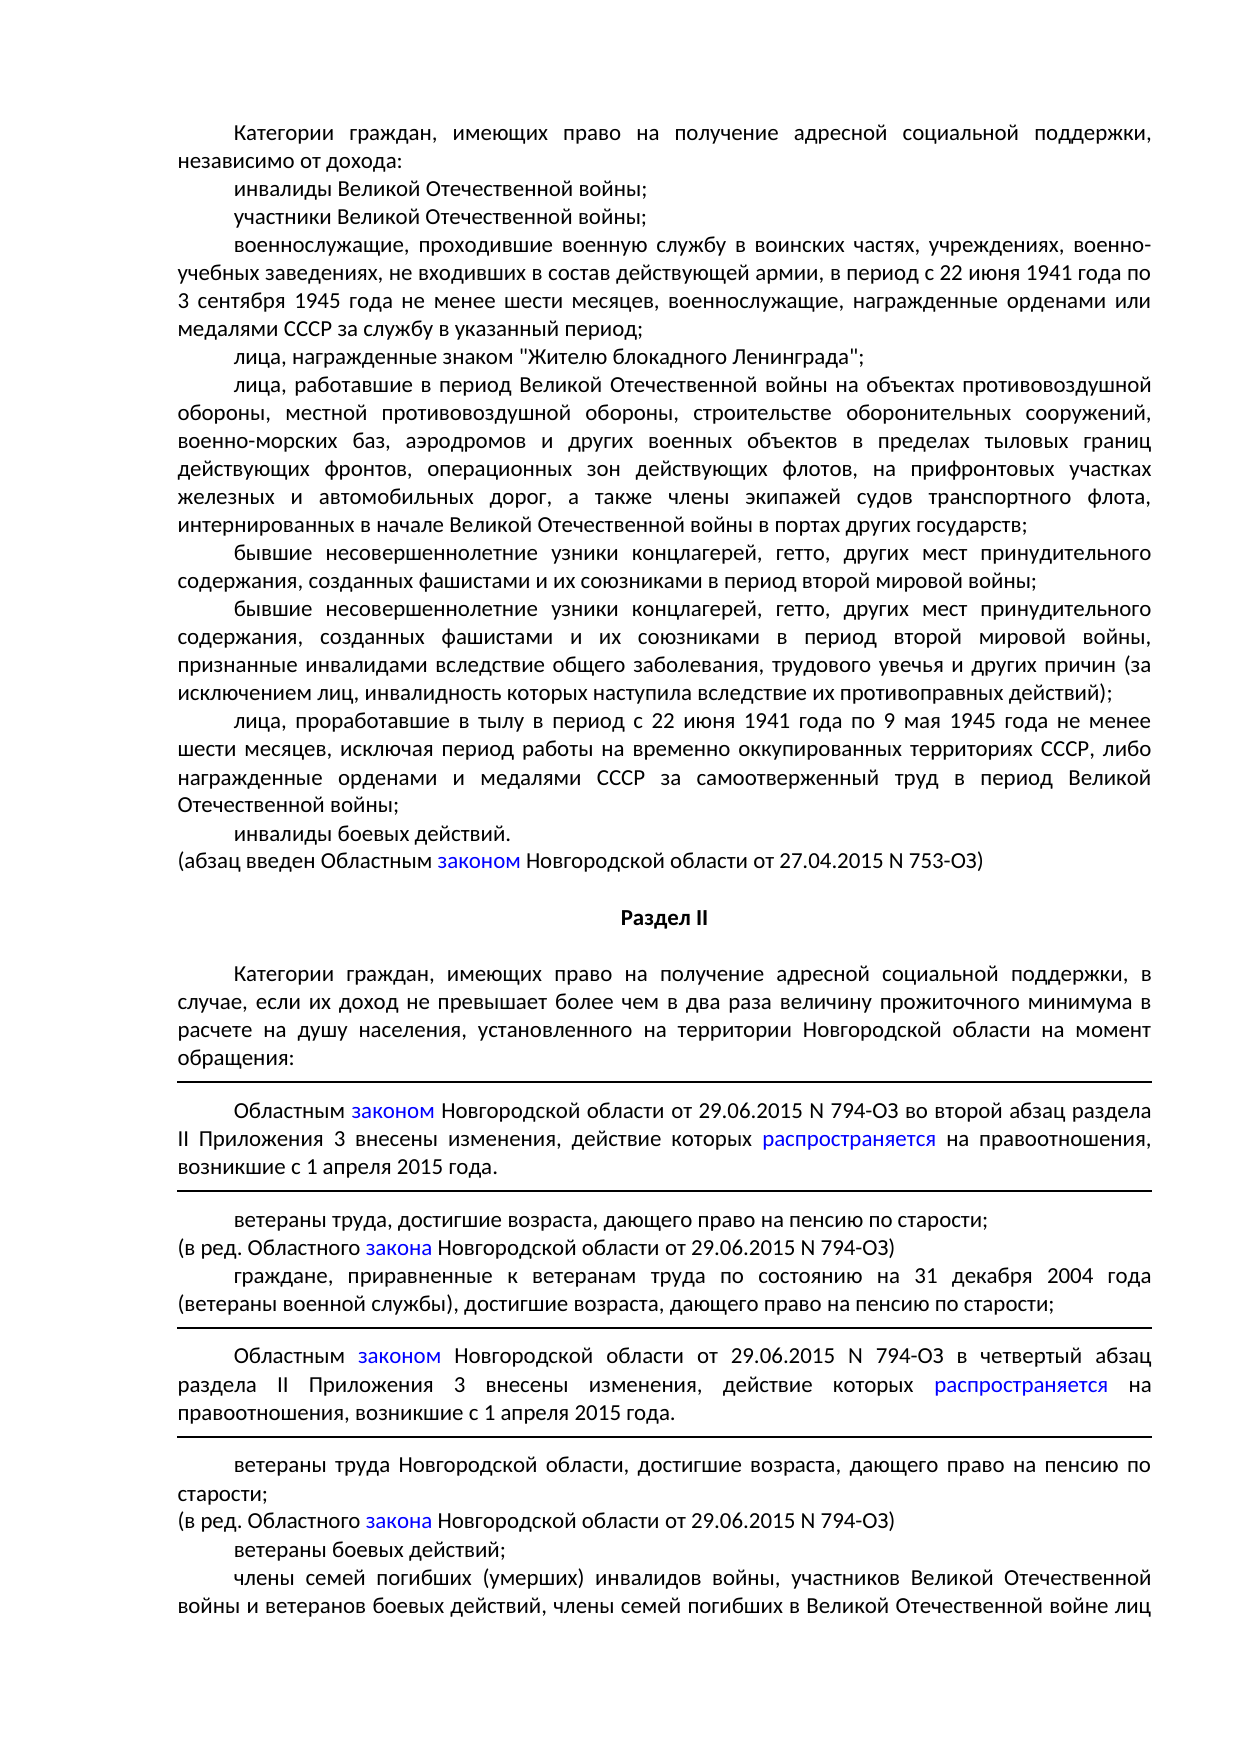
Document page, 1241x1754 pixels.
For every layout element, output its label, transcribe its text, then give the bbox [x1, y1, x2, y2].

text бывшие несовершеннолетние узники концлагерей, гетто, других мест принудительного содержания, созданных фашистами и их союзниками в период второй мировой войны, признанные инвалидами вследствие общего заболевания, трудового увечья и других причин (за исключением лиц, инвалидность которых наступила вследствие их противоправных действий); [177, 594, 1152, 707]
text ветераны труда, достигшие возраста, дающего право на пенсию по старости; [177, 1205, 1152, 1233]
title Раздел II [177, 903, 1152, 931]
text лица, проработавшие в тылу в период с 22 июня 1941 года по 9 мая 1945 года не менее шести месяцев, исключая период работы на временно оккупированных территориях СССР, либо награжденные орденами и медалями СССР за самоотверженный труд в период Великой Отечественной войны; [177, 707, 1152, 819]
text бывшие несовершеннолетние узники концлагерей, гетто, других мест принудительного содержания, созданных фашистами и их союзниками в период второй мировой войны; [177, 538, 1152, 594]
text лица, награжденные знаком "Жителю блокадного Ленинграда"; [177, 342, 1152, 370]
text инвалиды боевых действий. [177, 819, 1152, 847]
text Областным законом Новгородской области от 29.06.2015 N 794-ОЗ в четвертый абзац раздела II Приложения 3 внесены изменения, действие которых распространяется на правоотношения, возникшие с 1 апреля 2015 года. [177, 1342, 1152, 1426]
text инвалиды Великой Отечественной войны; [177, 174, 1152, 202]
text участники Великой Отечественной войны; [177, 202, 1152, 230]
text лица, работавшие в период Великой Отечественной войны на объектах противовоздушной обороны, местной противовоздушной обороны, строительстве оборонительных сооружений, военно-морских баз, аэродромов и других военных объектов в пределах тыловых границ действующих фронтов, операционных зон действующих флотов, на прифронтовых участках железных и автомобильных дорог, а также члены экипажей судов транспортного флота, интернированных в начале Великой Отечественной войны в портах других государств; [177, 370, 1152, 538]
text (абзац введен Областным законом Новгородской области от 27.04.2015 N 753-ОЗ) [177, 847, 1152, 875]
text ветераны труда Новгородской области, достигшие возраста, дающего право на пенсию по старости; [177, 1451, 1152, 1507]
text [177, 1563, 1152, 1619]
text граждане, приравненные к ветеранам труда по состоянию на 31 декабря 2004 года (ветераны военной службы), достигшие возраста, дающего право на пенсию по старости; [177, 1261, 1152, 1317]
text ветераны боевых действий; [177, 1535, 1152, 1563]
text Категории граждан, имеющих право на получение адресной социальной поддержки, независимо от дохода: [177, 118, 1152, 174]
text (в ред. Областного закона Новгородской области от 29.06.2015 N 794-ОЗ) [177, 1233, 1152, 1261]
text Областным законом Новгородской области от 29.06.2015 N 794-ОЗ во второй абзац раздела II Приложения 3 внесены изменения, действие которых распространяется на правоотношения, возникшие с 1 апреля 2015 года. [177, 1096, 1152, 1180]
text (в ред. Областного закона Новгородской области от 29.06.2015 N 794-ОЗ) [177, 1507, 1152, 1535]
text Категории граждан, имеющих право на получение адресной социальной поддержки, в случае, если их доход не превышает более чем в два раза величину прожиточного минимума в расчете на душу населения, установленного на территории Новгородской области на момент обращения: [177, 959, 1152, 1071]
text военнослужащие, проходившие военную службу в воинских частях, учреждениях, военно-учебных заведениях, не входивших в состав действующей армии, в период с 22 июня 1941 года по 3 сентября 1945 года не менее шести месяцев, военнослужащие, награжденные орденами или медалями СССР за службу в указанный период; [177, 230, 1152, 342]
